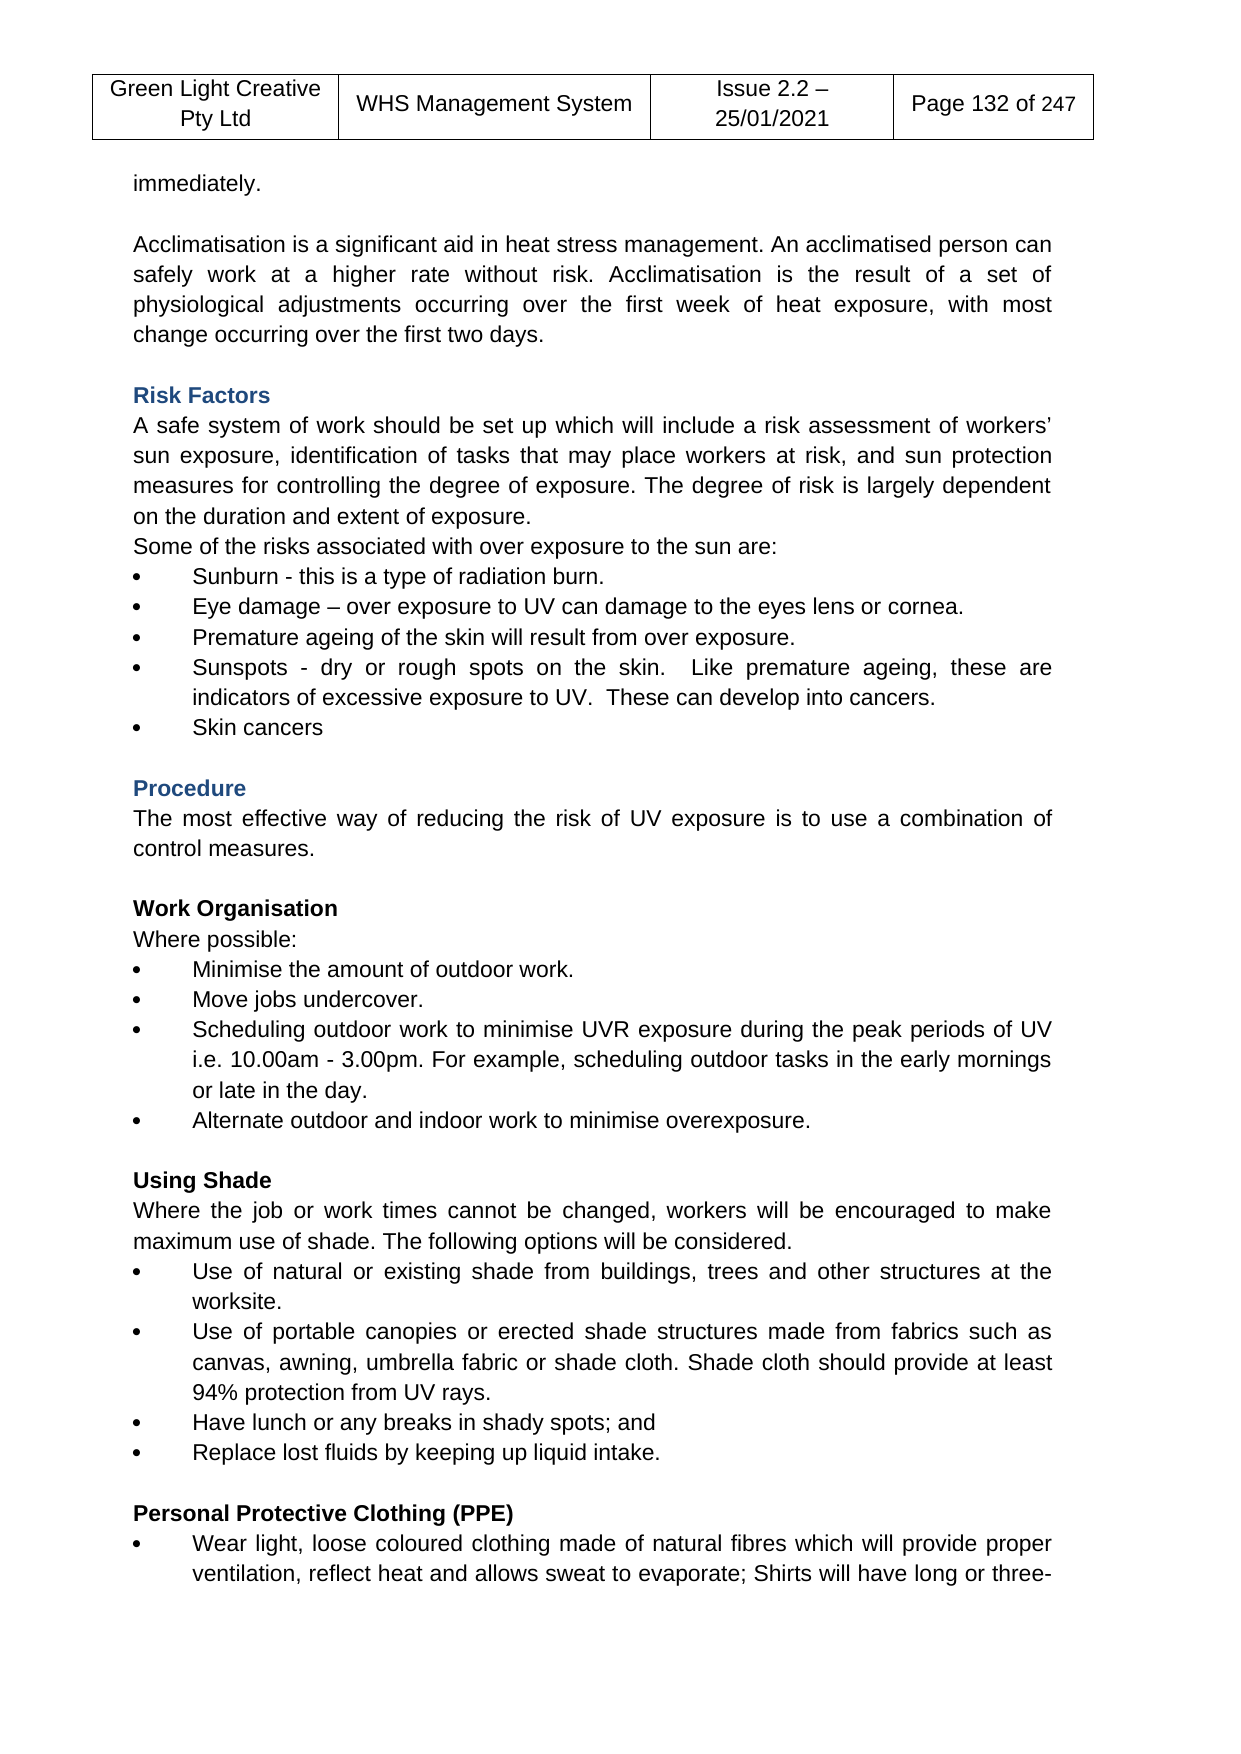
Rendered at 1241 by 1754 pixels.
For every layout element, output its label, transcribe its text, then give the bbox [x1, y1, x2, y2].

text Premature ageing of the skin will result from over exposure. [133, 623, 1053, 650]
text A safe system of work should be set up which will include a risk assessment of workers’ sun exposure, identification of tasks that may place workers at risk, and sun protection measures for controlling the degree of exposure. The degree of risk is largely dependent on the duration and extent of exposure. [133, 412, 1053, 529]
text Work Organisation [133, 895, 1053, 922]
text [133, 1530, 1053, 1586]
text Scheduling outdoor work to minimise UVR exposure during the peak periods of UV i.e. 10.00am - 3.00pm. For example, scheduling outdoor tasks in the early mornings or late in the day. [133, 1016, 1053, 1103]
text Where the job or work times cannot be changed, workers will be encouraged to make maximum use of shade. The following options will be considered. [133, 1197, 1053, 1254]
text Use of natural or existing shade from buildings, trees and other structures at the worksite. [133, 1258, 1053, 1314]
text Replace lost fluids by keeping up liquid intake. [133, 1439, 1053, 1465]
text Where possible: [133, 926, 1053, 952]
text Alternate outdoor and indoor work to minimise overexposure. [133, 1107, 1053, 1133]
text Use of portable canopies or erected shade structures made from fabrics such as canvas, awning, umbrella fabric or shade cloth. Shade cloth should provide at least 94% protection from UV rays. [133, 1318, 1053, 1405]
text The most effective way of reducing the risk of UV exposure is to use a combination of control measures. [133, 805, 1053, 861]
text Using Shade [133, 1167, 1053, 1193]
text Sunburn - this is a type of radiation burn. [133, 563, 1053, 589]
text Some of the risks associated with over exposure to the sun are: [133, 533, 1053, 559]
text Procedure [133, 774, 1053, 801]
text Personal Protective Clothing (PPE) [133, 1499, 1053, 1526]
text Acclimatisation is a significant aid in heat stress management. An acclimatised person can safely work at a higher rate without risk. Acclimatisation is the result of a set of physiological adjustments occurring over the first week of heat exposure, with most change occurring over the first two days. [133, 231, 1053, 348]
text Sunspots - dry or rough spots on the skin. Like premature ageing, these are indicators of excessive exposure to UV. These can develop into cancers. [133, 654, 1053, 710]
text Minimise the amount of outdoor work. [133, 956, 1053, 982]
text Have lunch or any breaks in shady spots; and [133, 1409, 1053, 1435]
text Move jobs undercover. [133, 986, 1053, 1012]
text Eye damage – over exposure to UV can damage to the eyes lens or cornea. [133, 593, 1053, 619]
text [133, 170, 1053, 197]
text Skin cancers [133, 714, 1053, 740]
text Risk Factors [133, 382, 1053, 408]
